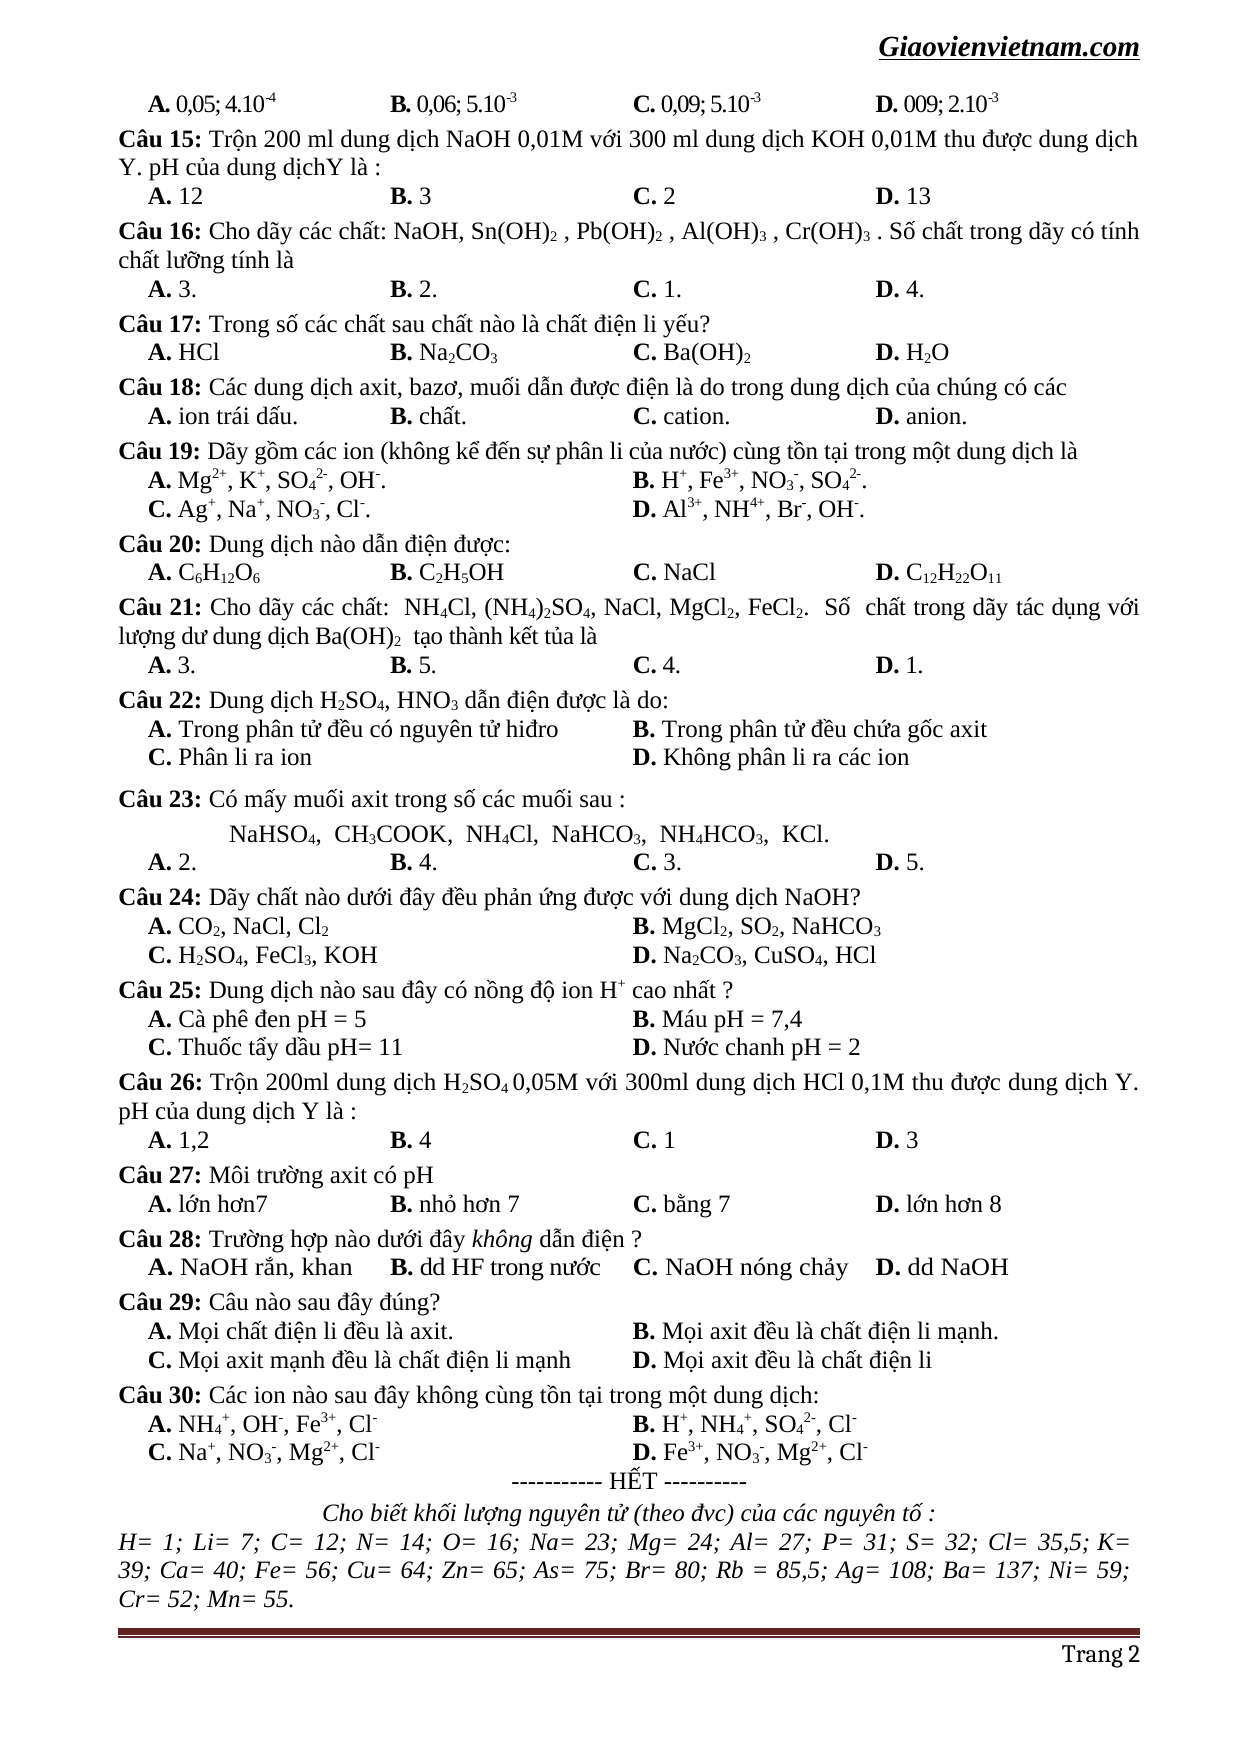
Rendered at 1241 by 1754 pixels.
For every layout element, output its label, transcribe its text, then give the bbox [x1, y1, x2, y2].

text A. 3. B. 2. C. 1. D. 4. [118, 274, 1140, 302]
text Câu 27: Môi trường axit có pH [118, 1160, 1140, 1189]
text A. ion trái dấu. B. chất. C. cation. D. anion. [118, 401, 1140, 430]
text Câu 30: Các ion nào sau đây không cùng tồn tại trong một dung dịch: [118, 1380, 1140, 1409]
text Câu 19: Dãy gồm các ion (không kể đến sự phân li của nước) cùng tồn tại trong một dung dịch là [118, 436, 1140, 465]
text A. 1,2 B. 4 C. 1 D. 3 [118, 1125, 1140, 1154]
text Câu 26: Trộn 200ml dung dịch H2SO4 0,05M với 300ml dung dịch HCl 0,1M thu được dung dịch Y. pH của dung dịch Y là : [118, 1067, 1140, 1125]
text A. Mg2+, K+, SO42-, . B. H+, Fe3+, NO3-, SO42-. [118, 465, 1140, 494]
text Câu 28: Trường hợp nào dưới đây không dẫn điện ? [118, 1224, 1140, 1252]
text C. Mọi axit mạnh đều là chất điện li mạnh D. Mọi axit đều là chất điện li [118, 1345, 1140, 1374]
text A. 2. B. 4. C. 3. D. 5. [118, 847, 1140, 876]
text A. NaOH rắn, khan B. dd HF trong nước C. NaOH nóng chảy D. dd NaOH [118, 1252, 1140, 1281]
text Câu 23: Có mấy muối axit trong số các muối sau : [118, 784, 1140, 812]
text Câu 17: Trong số các chất sau chất nào là chất điện li yếu? [118, 309, 1140, 337]
text Câu 22: Dung dịch H2SO4, HNO3 dẫn điện được là do: [118, 685, 1140, 714]
text A. 0,05; 4.10-4 B. 0,06; 5.10-3 C. 0,09; 5.10-3 D. 009; 2.10-3 [118, 89, 1140, 117]
text C. Ag+, Na+, NO3-, Cl-. D. Al3+, NH4+, . [118, 494, 1140, 522]
text C. Phân li ra ion D. Không phân li ra các ion [118, 742, 1140, 771]
text ----------- HẾT ---------- [118, 1466, 1140, 1495]
text A. NH4+, OH-, Fe3+, Cl- B. H+, NH4+, SO42-, Cl- [118, 1409, 1140, 1437]
text C. Thuốc tẩy dầu pH= 11 D. Nước chanh pH = 2 [118, 1032, 1140, 1061]
text Câu 15: Trộn 200 ml dung dịch NaOH 0,01M với 300 ml dung dịch KOH 0,01M thu được dung dịch Y. pH của dung dịchY là : [118, 124, 1140, 181]
text C. Na+, NO3-, Mg2+, Cl- D. Fe3+, NO3-, Mg2+, Cl- [118, 1437, 1140, 1466]
text H= 1; Li= 7; C= 12; N= 14; O= 16; Na= 23; Mg= 24; Al= 27; P= 31; S= 32; Cl= 35,5; K= 39; Ca= 40; Fe= 56; Cu= 64; Zn= 65; As= 75; Br= 80; Rb = 85,5; Ag= 108; Ba= 137; Ni= 59; Cr= 52; Mn= 55. [118, 1527, 1133, 1613]
text A. 3. B. 5. C. 4. D. 1. [118, 650, 1140, 679]
text Câu 16: Cho dãy các chất: NaOH, Sn(OH)2 , Pb(OH)2 , Al(OH)3 , Cr(OH)3 . Số chất trong dãy có tính chất lưỡng tính là [118, 216, 1140, 274]
text A. Mọi chất điện li đều là axit. B. Mọi axit đều là chất điện li mạnh. [118, 1316, 1140, 1345]
text Cho biết khối lượng nguyên tử (theo đvc) của các nguyên tố : [118, 1498, 1140, 1527]
text C. H2SO4, FeCl3, KOH D. Na2CO3, CuSO4, HCl [118, 940, 1140, 969]
text A. CO2, NaCl, Cl2 B. MgCl2, SO2, NaHCO3 [118, 911, 1140, 940]
text A. 12 B. 3 C. 2 D. 13 [118, 181, 1140, 210]
text Câu 24: Dãy chất nào dưới đây đều phản ứng được với dung dịch NaOH? [118, 882, 1140, 911]
text Câu 18: Các dung dịch axit, bazơ, muối dẫn được điện là do trong dung dịch của chúng có các [118, 372, 1140, 401]
text A. Cà phê đen pH = 5 B. Máu pH = 7,4 [118, 1004, 1140, 1032]
text NaHSO4, CH3COOK, NH4Cl, NaHCO3, NH4HCO3, KCl. [118, 819, 1140, 847]
text Câu 25: Dung dịch nào sau đây có nồng độ ion H+ cao nhất ? [118, 975, 1140, 1004]
text A. lớn hơn7 B. nhỏ hơn 7 C. bằng 7 D. lớn hơn 8 [118, 1189, 1140, 1217]
text Câu 29: Câu nào sau đây đúng? [118, 1287, 1140, 1316]
text A. Trong phân tử đều có nguyên tử hiđro B. Trong phân tử đều chứa gốc axit [118, 714, 1140, 742]
text A. HCl B. Na2CO3 C. Ba(OH)2 D. H2O [118, 337, 1140, 366]
text A. C6H12O6 B. C2H5OH C. NaCl D. C12H22O11 [118, 557, 1140, 586]
text Câu 21: Cho dãy các chất: NH4Cl, (NH4)2SO4, NaCl, MgCl2, FeCl2. Số chất trong dãy tác dụng với lượng dư dung dịch Ba(OH)2 tạo thành kết tủa là [118, 592, 1140, 650]
text Câu 20: Dung dịch nào dẫn điện được: [118, 529, 1140, 557]
